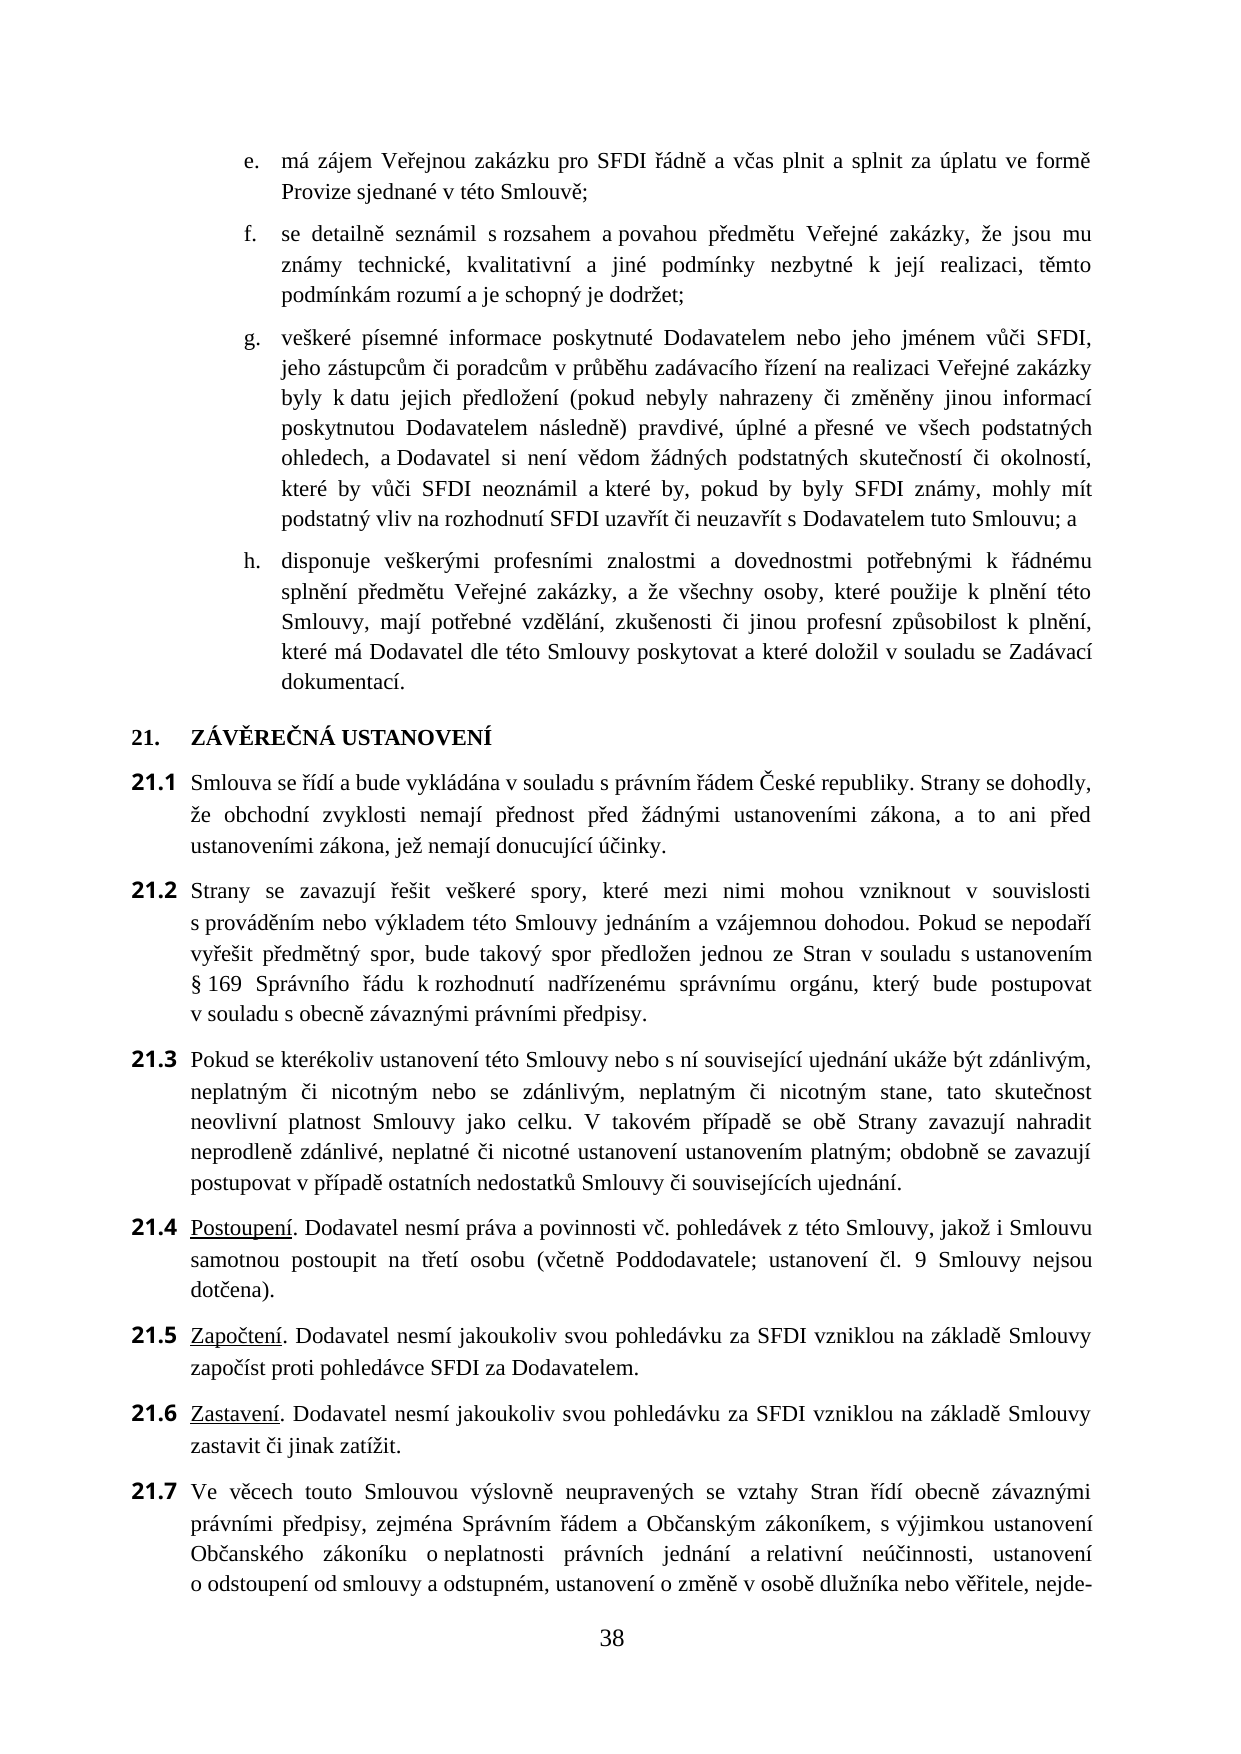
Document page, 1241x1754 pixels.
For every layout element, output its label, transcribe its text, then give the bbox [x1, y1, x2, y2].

text Pokud se kterékoliv ustanovení této Smlouvy nebo s ní související ujednání ukáže být zdánlivým, neplatným či nicotným nebo se zdánlivým, neplatným či nicotným stane, tato skutečnost neovlivní platnost Smlouvy jako celku. V takovém případě se obě Strany zavazují nahradit neprodleně zdánlivé, neplatné či nicotné ustanovení ustanovením platným; obdobně se zavazují postupovat v případě ostatních nedostatků Smlouvy či souvisejících ujednání. [131, 1043, 1093, 1195]
list veškeré písemné informace poskytnuté Dodavatelem nebo jeho jménem vůči SFDI, jeho zástupcům či poradcům v průběhu zadávacího řízení na realizaci Veřejné zakázky byly k datu jejich předložení (pokud nebyly nahrazeny či změněny jinou informací poskytnutou Dodavatelem následně) pravdivé, úplné a přesné ve všech podstatných ohledech, a Dodavatel si není vědom žádných podstatných skutečností či okolností, které by vůči SFDI neoznámil a které by, pokud by byly SFDI známy, mohly mít podstatný vliv na rozhodnutí SFDI uzavřít či neuzavřít s Dodavatelem tuto Smlouvu; a [244, 324, 1093, 531]
text Smlouva se řídí a bude vykládána v souladu s právním řádem České republiky. Strany se dohodly, že obchodní zvyklosti nemají přednost před žádnými ustanoveními zákona, a to ani před ustanoveními zákona, jež nemají donucující účinky. [131, 766, 1093, 858]
text Postoupení. Dodavatel nesmí práva a povinnosti vč. pohledávek z této Smlouvy, jakož i Smlouvu samotnou postoupit na třetí osobu (včetně Poddodavatele; ustanovení čl. 9 Smlouvy nejsou dotčena). [131, 1211, 1093, 1303]
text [131, 1475, 1093, 1597]
subtitle Závěrečná ustanovení [131, 724, 1093, 750]
list se detailně seznámil s rozsahem a povahou předmětu Veřejné zakázky, že jsou mu známy technické, kvalitativní a jiné podmínky nezbytné k její realizaci, těmto podmínkám rozumí a je schopný je dodržet; [244, 221, 1093, 307]
list má zájem Veřejnou zakázku pro SFDI řádně a včas plnit a splnit za úplatu ve formě Provize sjednané v této Smlouvě; [244, 148, 1093, 204]
list disponuje veškerými profesními znalostmi a dovednostmi potřebnými k řádnému splnění předmětu Veřejné zakázky, a že všechny osoby, které použije k plnění této Smlouvy, mají potřebné vzdělání, zkušenosti či jinou profesní způsobilost k plnění, které má Dodavatel dle této Smlouvy poskytovat a které doložil v souladu se Zadávací dokumentací. [244, 548, 1093, 695]
text Strany se zavazují řešit veškeré spory, které mezi nimi mohou vzniknout v souvislosti s prováděním nebo výkladem této Smlouvy jednáním a vzájemnou dohodou. Pokud se nepodaří vyřešit předmětný spor, bude takový spor předložen jednou ze Stran v souladu s ustanovením § 169 Správního řádu k rozhodnutí nadřízenému správnímu orgánu, který bude postupovat v souladu s obecně závaznými právními předpisy. [131, 874, 1093, 1026]
text Započtení. Dodavatel nesmí jakoukoliv svou pohledávku za SFDI vzniklou na základě Smlouvy započíst proti pohledávce SFDI za Dodavatelem. [131, 1319, 1093, 1381]
text Zastavení. Dodavatel nesmí jakoukoliv svou pohledávku za SFDI vzniklou na základě Smlouvy zastavit či jinak zatížit. [131, 1397, 1093, 1458]
